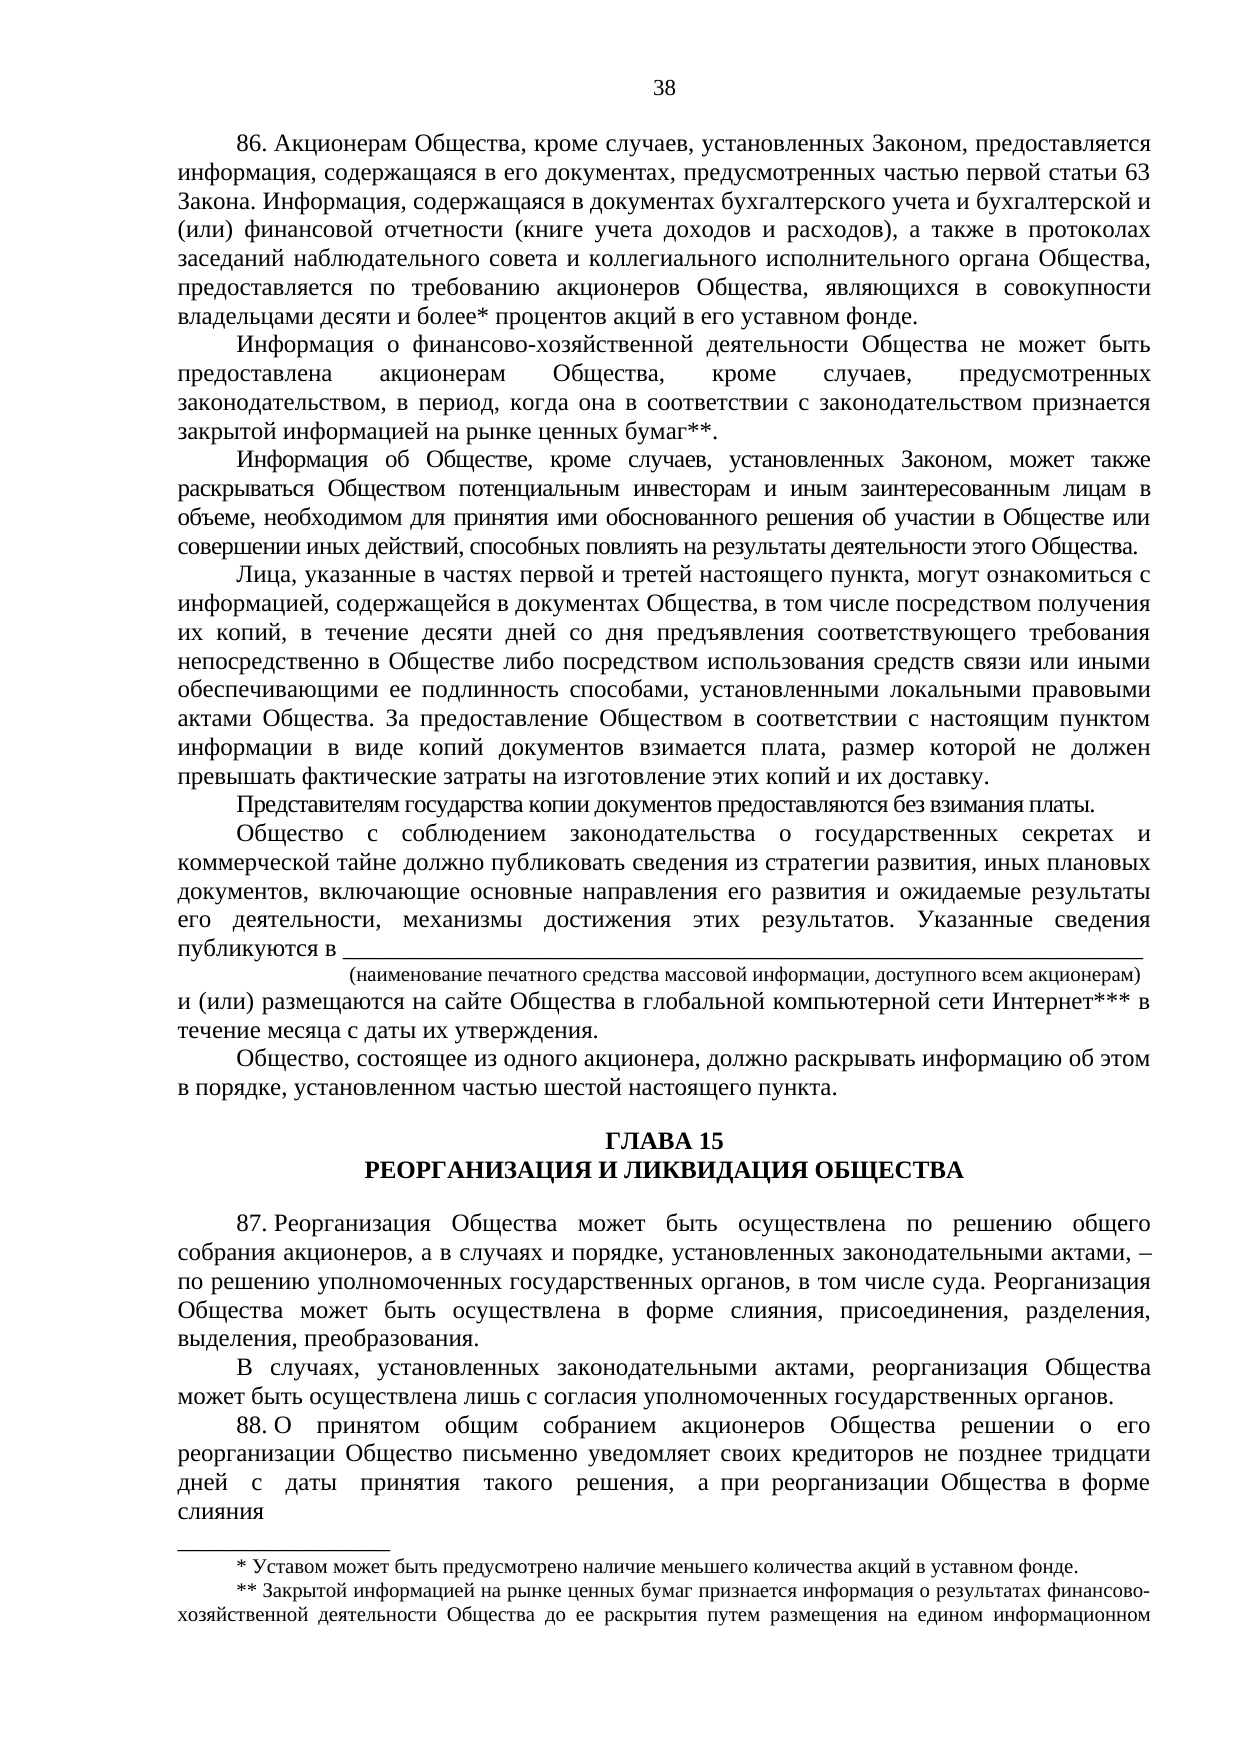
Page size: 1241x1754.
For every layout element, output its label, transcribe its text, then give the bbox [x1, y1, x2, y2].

text Информация об Обществе, кроме случаев, установленных Законом, может также раскрываться Обществом потенциальным инвесторам и иным заинтересованным лицам в объеме, необходимом для принятия ими обоснованного решения об участии в Обществе или совершении иных действий, способных повлиять на результаты деятельности этого Общества. [177, 444, 1152, 559]
text * Уставом может быть предусмотрено наличие меньшего количества акций в уставном фонде. [177, 1553, 1152, 1578]
text ГЛАВА 15 РЕОРГАНИЗАЦИЯ И ЛИКВИДАЦИЯ ОБЩЕСТВА [177, 1126, 1152, 1183]
text Информация о финансово-хозяйственной деятельности Общества не может быть предоставлена акционерам Общества, кроме случаев, предусмотренных законодательством, в период, когда она в соответствии с законодательством признается закрытой информацией на рынке ценных бумаг**. [177, 329, 1152, 444]
text и (или) размещаются на сайте Общества в глобальной компьютерной сети Интернет*** в течение месяца с даты их утверждения. [177, 986, 1152, 1043]
text Общество с соблюдением законодательства о государственных секретах и коммерческой тайне должно публиковать сведения из стратегии развития, иных плановых документов, включающие основные направления его развития и ожидаемые результаты его деятельности, механизмы достижения этих результатов. Указанные сведения публикуются в ________________________________________________________________ [177, 818, 1152, 962]
text (наименование печатного средства массовой информации, доступного всем акционерам) [177, 962, 1152, 986]
text В случаях, установленных законодательными актами, реорганизация Общества может быть осуществлена лишь с согласия уполномоченных государственных органов. [177, 1352, 1152, 1410]
text Лица, указанные в частях первой и третей настоящего пункта, могут ознакомиться с информацией, содержащейся в документах Общества, в том числе посредством получения их копий, в течение десяти дней со дня предъявления соответствующего требования непосредственно в Обществе либо посредством использования средств связи или иными обеспечивающими ее подлинность способами, установленными локальными правовыми актами Общества. За предоставление Обществом в соответствии с настоящим пунктом информации в виде копий документов взимается плата, размер которой не должен превышать фактические затраты на изготовление этих копий и их доставку. [177, 559, 1152, 789]
text Общество, состоящее из одного акционера, должно раскрывать информацию об этом в порядке, установленном частью шестой настоящего пункта. [177, 1043, 1152, 1101]
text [177, 1578, 1152, 1626]
text _________________ [177, 1525, 1152, 1553]
text 86. Акционерам Общества, кроме случаев, установленных Законом, предоставляется информация, содержащаяся в его документах, предусмотренных частью первой статьи 63 Закона. Информация, содержащаяся в документах бухгалтерского учета и бухгалтерской и (или) финансовой отчетности (книге учета доходов и расходов), а также в протоколах заседаний наблюдательного совета и коллегиального исполнительного органа Общества, предоставляется по требованию акционеров Общества, являющихся в совокупности владельцами десяти и более* процентов акций в его уставном фонде. [177, 128, 1152, 329]
text 88. О принятом общим собранием акционеров Общества решении о его реорганизации Общество письменно уведомляет своих кредиторов не позднее тридцати дней с даты принятия такого решения, а при реорганизации Общества в форме слияния [177, 1410, 1152, 1525]
text Представителям государства копии документов предоставляются без взимания платы. [177, 789, 1152, 818]
text 87. Реорганизация Общества может быть осуществлена по решению общего собрания акционеров, а в случаях и порядке, установленных законодательными актами, – по решению уполномоченных государственных органов, в том числе суда. Реорганизация Общества может быть осуществлена в форме слияния, присоединения, разделения, выделения, преобразования. [177, 1208, 1152, 1352]
